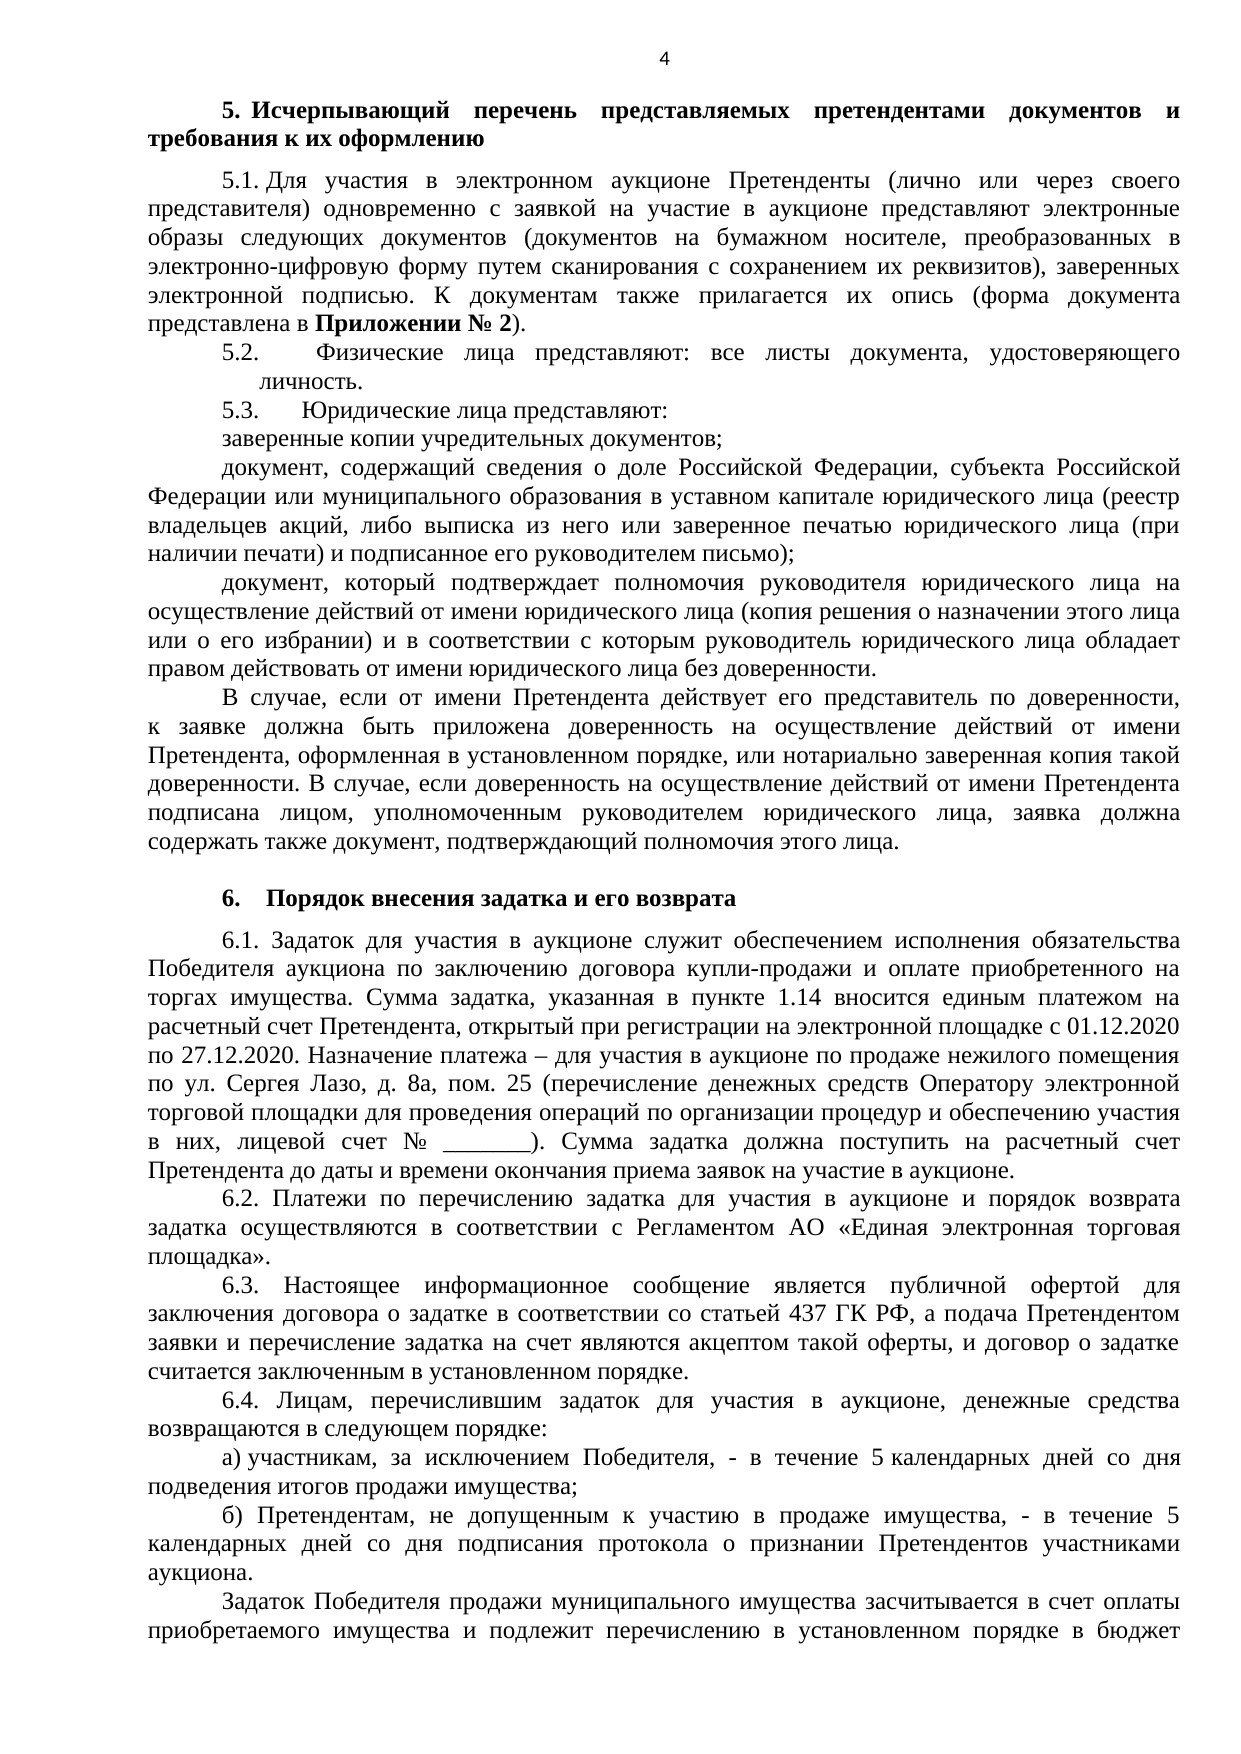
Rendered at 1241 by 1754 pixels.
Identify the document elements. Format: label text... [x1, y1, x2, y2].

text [148, 1586, 1181, 1643]
text документ, содержащий сведения о доле Российской Федерации, субъекта Российской Федерации или муниципального образования в уставном капитале юридического лица (реестр владельцев акций, либо выписка из него или заверенное печатью юридического лица (при наличии печати) и подписанное его руководителем письмо); [148, 452, 1181, 567]
text 6.3. Настоящее информационное сообщение является публичной офертой для заключения договора о задатке в соответствии со статьей 437 ГК РФ, а подача Претендентом заявки и перечисление задатка на счет являются акцептом такой оферты, и договор о задатке считается заключенным в установленном порядке. [148, 1270, 1181, 1385]
list Юридические лица представляют: [222, 395, 1181, 423]
text 6.4. Лицам, перечислившим задаток для участия в аукционе, денежные средства возвращаются в следующем порядке: [148, 1385, 1181, 1442]
text 6.2. Платежи по перечислению задатка для участия в аукционе и порядок возврата задатка осуществляются в соответствии с Регламентом АО «Единая электронная торговая площадка». [148, 1183, 1181, 1270]
text а) участникам, за исключением Победителя, - в течение 5 календарных дней со дня подведения итогов продажи имущества; [148, 1442, 1181, 1500]
text б) Претендентам, не допущенным к участию в продаже имущества, - в течение 5 календарных дней со дня подписания протокола о признании Претендентов участниками аукциона. [148, 1500, 1181, 1586]
list Для участия в электронном аукционе Претенденты (лично или через своего представителя) одновременно с заявкой на участие в аукционе представляют электронные образы следующих документов (документов на бумажном носителе, преобразованных в электронно-цифровую форму путем сканирования с сохранением их реквизитов), заверенных электронной подписью. К документам также прилагается их опись (форма документа представлена в Приложении № 2). [148, 165, 1181, 337]
text документ, который подтверждает полномочия руководителя юридического лица на осуществление действий от имени юридического лица (копия решения о назначении этого лица или о его избрании) и в соответствии с которым руководитель юридического лица обладает правом действовать от имени юридического лица без доверенности. [148, 567, 1181, 682]
list Порядок внесения задатка и его возврата [148, 883, 1181, 912]
text 6.1. Задаток для участия в аукционе служит обеспечением исполнения обязательства Победителя аукциона по заключению договора купли-продажи и оплате приобретенного на торгах имущества. Сумма задатка, указанная в пункте 1.14 вносится единым платежом на расчетный счет Претендента, открытый при регистрации на электронной площадке с 01.12.2020 по 27.12.2020. Назначение платежа – для участия в аукционе по продаже нежилого помещения по ул. Сергея Лазо, д. 8а, пом. 25 (перечисление денежных средств Оператору электронной торговой площадки для проведения операций по организации процедур и обеспечению участия в них, лицевой счет № _______). Сумма задатка должна поступить на расчетный счет Претендента до даты и времени окончания приема заявок на участие в аукционе. [148, 925, 1181, 1183]
text заверенные копии учредительных документов; [148, 423, 1181, 452]
list Исчерпывающий перечень представляемых претендентами документов и требования к их оформлению [148, 95, 1181, 152]
list Физические лица представляют: все листы документа, удостоверяющего личность. [222, 337, 1181, 395]
text В случае, если от имени Претендента действует его представитель по доверенности, к заявке должна быть приложена доверенность на осуществление действий от имени Претендента, оформленная в установленном порядке, или нотариально заверенная копия такой доверенности. В случае, если доверенность на осуществление действий от имени Претендента подписана лицом, уполномоченным руководителем юридического лица, заявка должна содержать также документ, подтверждающий полномочия этого лица. [148, 682, 1181, 855]
